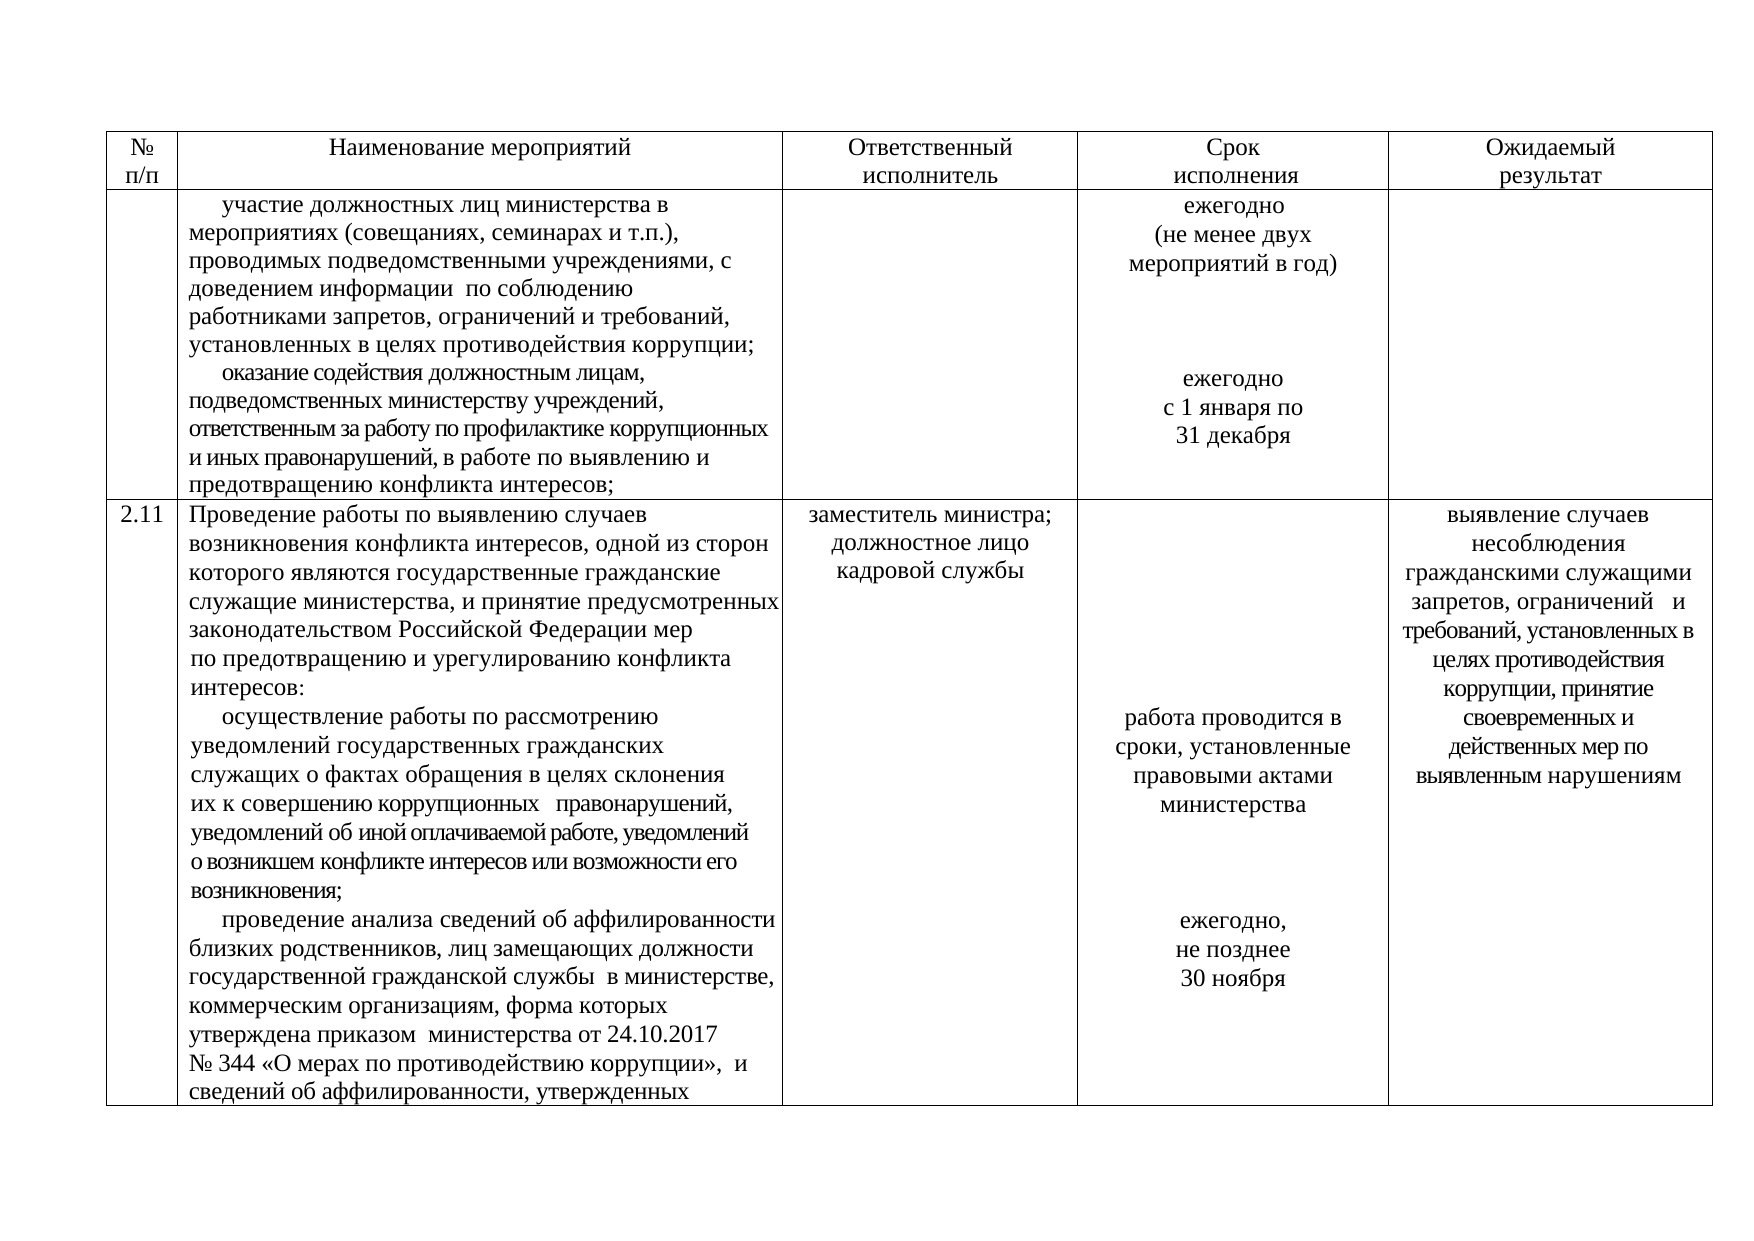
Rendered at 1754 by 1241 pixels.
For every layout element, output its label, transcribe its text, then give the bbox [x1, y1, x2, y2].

table_cell работа проводится в сроки, установленные правовыми актами министерства ежегодно, не позднее 30 ноября [1078, 500, 1388, 1105]
table_cell ежегодно (не менее двух мероприятий в год) ежегодно с 1 января по 31 декабря [1078, 190, 1388, 498]
table_cell Проведение работы по выявлению случаев возникновения конфликта интересов, одной из сторон которого являются государственные гражданские служащие министерства, и принятие предусмотренных законодательством Российской Федерации мер по предотвращению и урегулированию конфликта интересов: осуществление работы по рассмотрению уведомлений государственных гражданских служащих о фактах обращения в целях склонения их к совершению коррупционных правонарушений, уведомлений об иной оплачиваемой работе, уведомлений о возникшем конфликте интересов или возможности его возникновения; проведение анализа сведений об аффилированности близких родственников, лиц замещающих должности государственной гражданской службы в министерстве, коммерческим организациям, форма которых утверждена приказом министерства от 24.10.2017 № 344 «О мерах по противодействию коррупции», и сведений об аффилированности, утвержденных [178, 500, 782, 1105]
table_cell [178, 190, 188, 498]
table_cell [1389, 190, 1712, 498]
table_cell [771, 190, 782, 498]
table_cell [783, 500, 1077, 1105]
table_cell [107, 190, 177, 498]
table_header Наименование мероприятий [178, 132, 782, 189]
table_cell [783, 190, 1077, 498]
table_header Срок исполнения [1078, 132, 1388, 189]
table_header Ответственный исполнитель [783, 132, 1077, 189]
table_header № п/п [107, 132, 177, 189]
table_cell 2.11 [107, 500, 177, 1105]
table_header Ожидаемый результат [1389, 132, 1712, 189]
